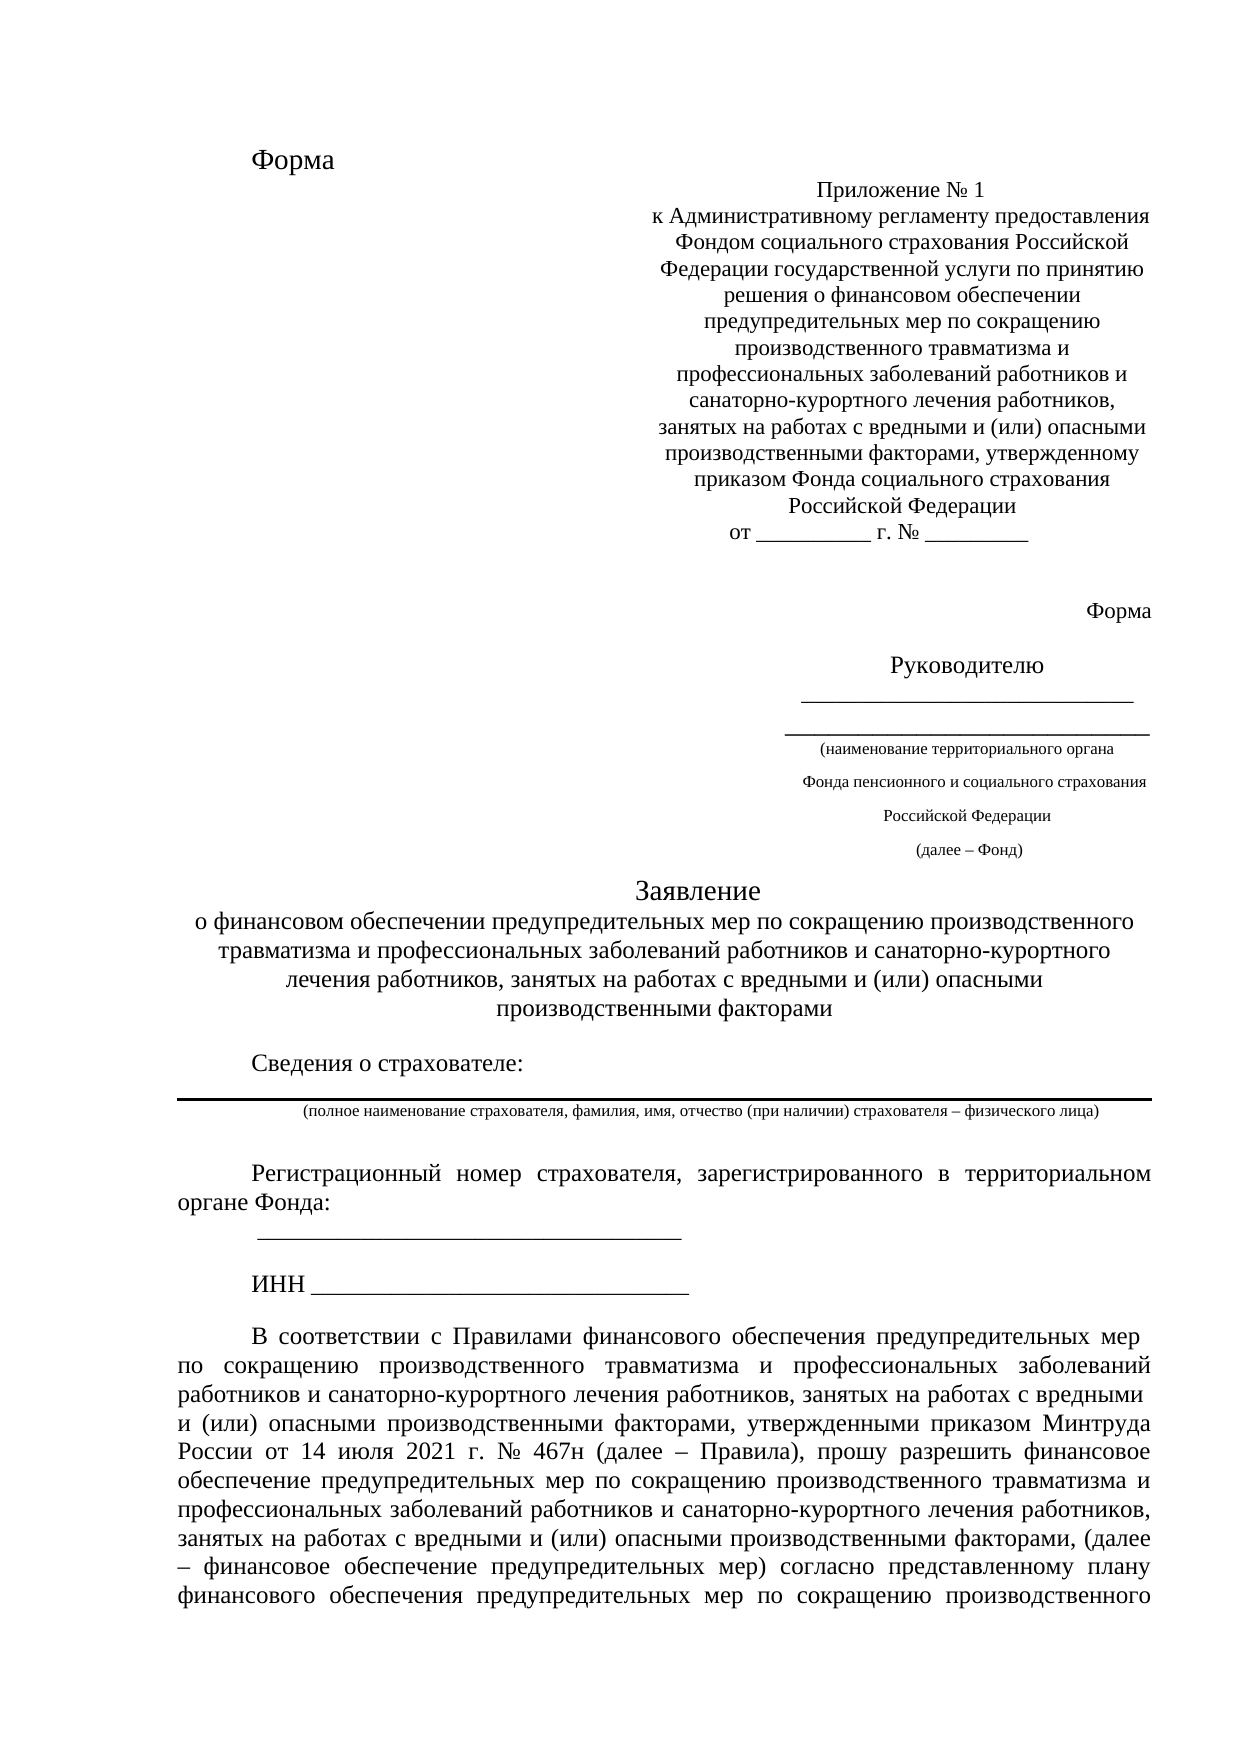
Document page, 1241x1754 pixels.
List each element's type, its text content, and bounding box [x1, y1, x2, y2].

text Сведения о страхователе: [177, 1048, 1152, 1076]
text к Административному регламенту предоставления Фондом социального страхования Российской Федерации государственной услуги по принятию решения о финансовом обеспечении предупредительных мер по сокращению производственного травматизма и профессиональных заболеваний работников и санаторно-курортного лечения работников, занятых на работах с вредными и (или) опасными производственными факторами, утвержденному приказом Фонда социального страхования Российской Федерации [650, 202, 1152, 518]
text Регистрационный номер страхователя, зарегистрированного в территориальном органе Фонда: [177, 1158, 1152, 1216]
text (далее – Фонд) [709, 839, 1152, 873]
text Фонда пенсионного и социального страхования Российской Федерации [783, 772, 1152, 839]
text _____________________________ [709, 679, 1152, 705]
text Руководителю [709, 650, 1152, 679]
text Приложение № 1 [650, 176, 1152, 202]
text (полное наименование страхователя, фамилия, имя, отчество (при наличии) страхователя – физического лица) [177, 1101, 1152, 1134]
text _____________________________________ [177, 1216, 1152, 1242]
subtitle Заявление о финансовом обеспечении предупредительных мер по сокращению производственного травматизма и профессиональных заболеваний работников и санаторно-курортного лечения работников, занятых на работах с вредными и (или) опасными производственными факторами [177, 873, 1152, 1021]
text Форма [177, 597, 1152, 624]
text (наименование территориального органа [709, 739, 1152, 772]
text от __________ г. № _________ [605, 518, 1152, 544]
text _________________________ [709, 705, 1152, 739]
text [177, 1321, 1152, 1609]
text ИНН _________________________________ [177, 1269, 1152, 1297]
text Форма [177, 142, 1152, 176]
